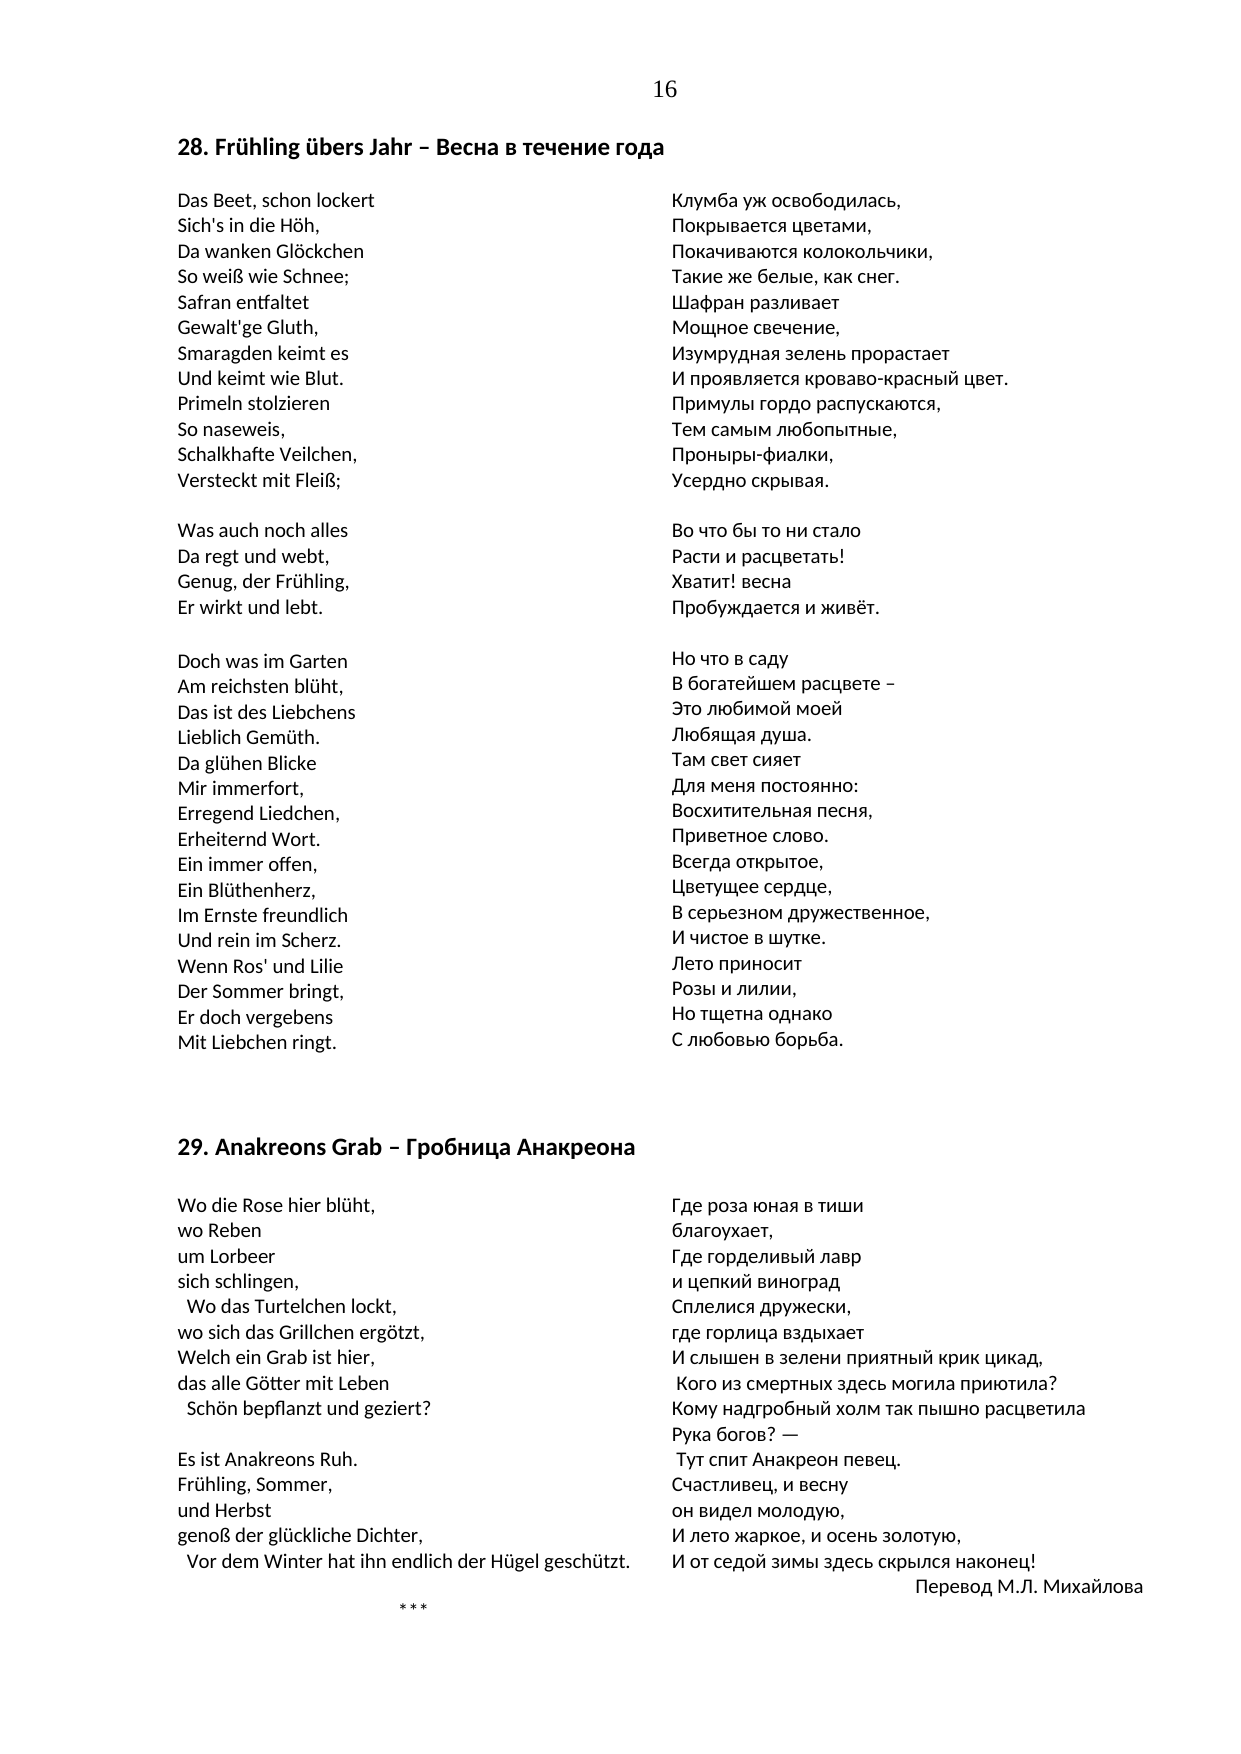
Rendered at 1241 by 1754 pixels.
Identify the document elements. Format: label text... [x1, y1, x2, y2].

table_header Клумба уж освободилась, Покрывается цветами, Покачиваются колокольчики, Такие же белые, как снег. Шафран разливает Мощное свечение, Изумрудная зелень прорастает И проявляется кроваво-красный цвет. Примулы гордо распускаются, Тем самым любопытные, Проныры-фиалки, Усердно скрывая. Во что бы то ни стало Расти и расцветать! Хватит! весна Пробуждается и живёт. Но что в саду В богатейшем расцвете – Это любимой моей Любящая душа. Там свет сияет Для меня постоянно: Восхитительная песня, Приветное слово. Всегда открытое, Цветущее сердце, В серьезном дружественное, И чистое в шутке. Лето приносит Розы и лилии, Но тщетна однако С любовью борьба. [660, 187, 1155, 1080]
table_header Das Beet, schon lockert Sich's in die Höh, Da wanken Glöckchen So weiß wie Schnee; Safran entfaltet Gewalt'ge Gluth, Smaragden keimt es Und keimt wie Blut. Primeln stolzieren So naseweis, Schalkhafte Veilchen, Versteckt mit Fleiß; Was auch noch alles Da regt und webt, Genug, der Frühling, Er wirkt und lebt. Doch was im Garten Am reichsten blüht, Das ist des Liebchens Lieblich Gemüth. Da glühen Blicke Mir immerfort, Erregend Liedchen, Erheiternd Wort. Ein immer offen, Ein Blüthenherz, Im Ernste freundlich Und rein im Scherz. Wenn Ros' und Lilie Der Sommer bringt, Er doch vergebens Mit Liebchen ringt. [166, 187, 660, 1080]
table_header Wo die Rose hier blüht, wo Reben um Lorbeer sich schlingen, Wo das Turtelchen lockt, wo sich das Grillchen ergötzt, Welch ein Grab ist hier, das alle Götter mit Leben Schön bepflanzt und geziert? Es ist Anakreons Ruh. Frühling, Sommer, und Herbst genoß der glückliche Dichter, Vor dem Winter hat ihn endlich der Hügel geschützt. *** [166, 1192, 660, 1624]
table_header Где роза юная в тиши благоухает, Где горделивый лавр и цепкий виноград Сплелися дружески, где горлица вздыхает И слышен в зелени приятный крик цикад, Кого из смертных здесь могила приютила? Кому надгробный холм так пышно расцветила Рука богов? — Тут спит Анакреон певец. Счастливец, и весну он видел молодую, И лето жаркое, и осень золотую, И от седой зимы здесь скрылся наконец! Перевод М.Л. Михайлова [660, 1192, 1155, 1624]
text 28. Frühling übers Jahr – Весна в течение года [177, 131, 1152, 162]
text 29. Anakreons Grab – Гробница Анакреона [177, 1131, 1152, 1161]
